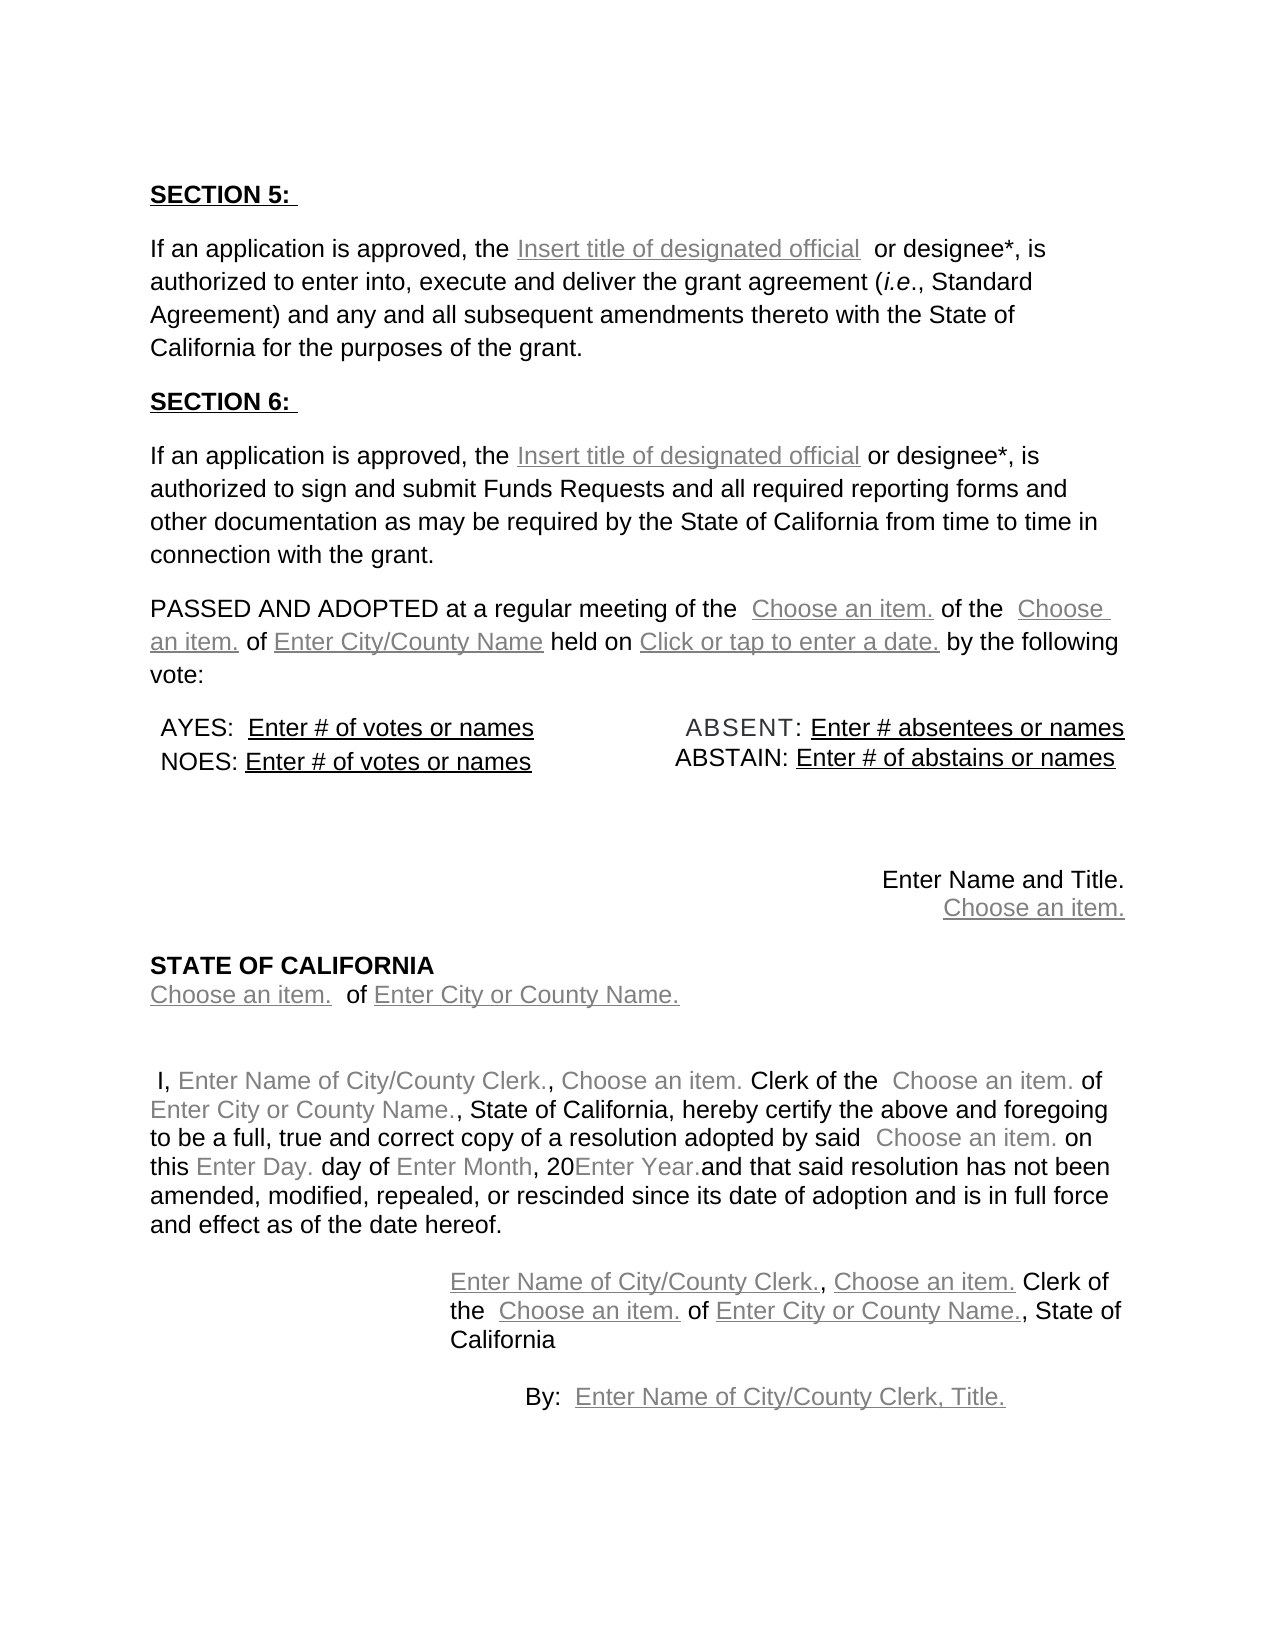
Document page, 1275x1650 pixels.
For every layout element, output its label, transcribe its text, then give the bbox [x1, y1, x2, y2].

text PASSED AND ADOPTED at a regular meeting of the of the of held on by the following vote: [150, 593, 1125, 688]
text STATE OF CALIFORNIA [150, 951, 1125, 979]
text If an application is approved, the or designee*, is authorized to enter into, execute and deliver the grant agreement (i.e., Standard Agreement) and any and all subsequent amendments thereto with the State of California for the purposes of the grant. [150, 234, 1125, 362]
text NOES: [160, 746, 600, 775]
text ABSTAIN: [675, 743, 1125, 772]
text By: [150, 1382, 1125, 1411]
text I, , Clerk of the of , State of California, hereby certify the above and foregoing to be a full, true and correct copy of a resolution adopted by said on this day of , 20and that said resolution has not been amended, modified, repealed, or rescinded since its date of adoption and is in full force and effect as of the date hereof. [150, 1066, 1125, 1238]
text If an application is approved, the or designee*, is authorized to sign and submit Funds Requests and all required reporting forms and other documentation as may be required by the State of California from time to time in connection with the grant. [150, 441, 1125, 568]
text , Clerk of the of , State of California [450, 1267, 1125, 1353]
text ABSENT: [685, 713, 1125, 742]
text AYES: [160, 713, 600, 742]
subtitle SECTION 5: [150, 180, 1125, 209]
subtitle SECTION 6: [150, 387, 1125, 416]
text of [150, 979, 1125, 1008]
